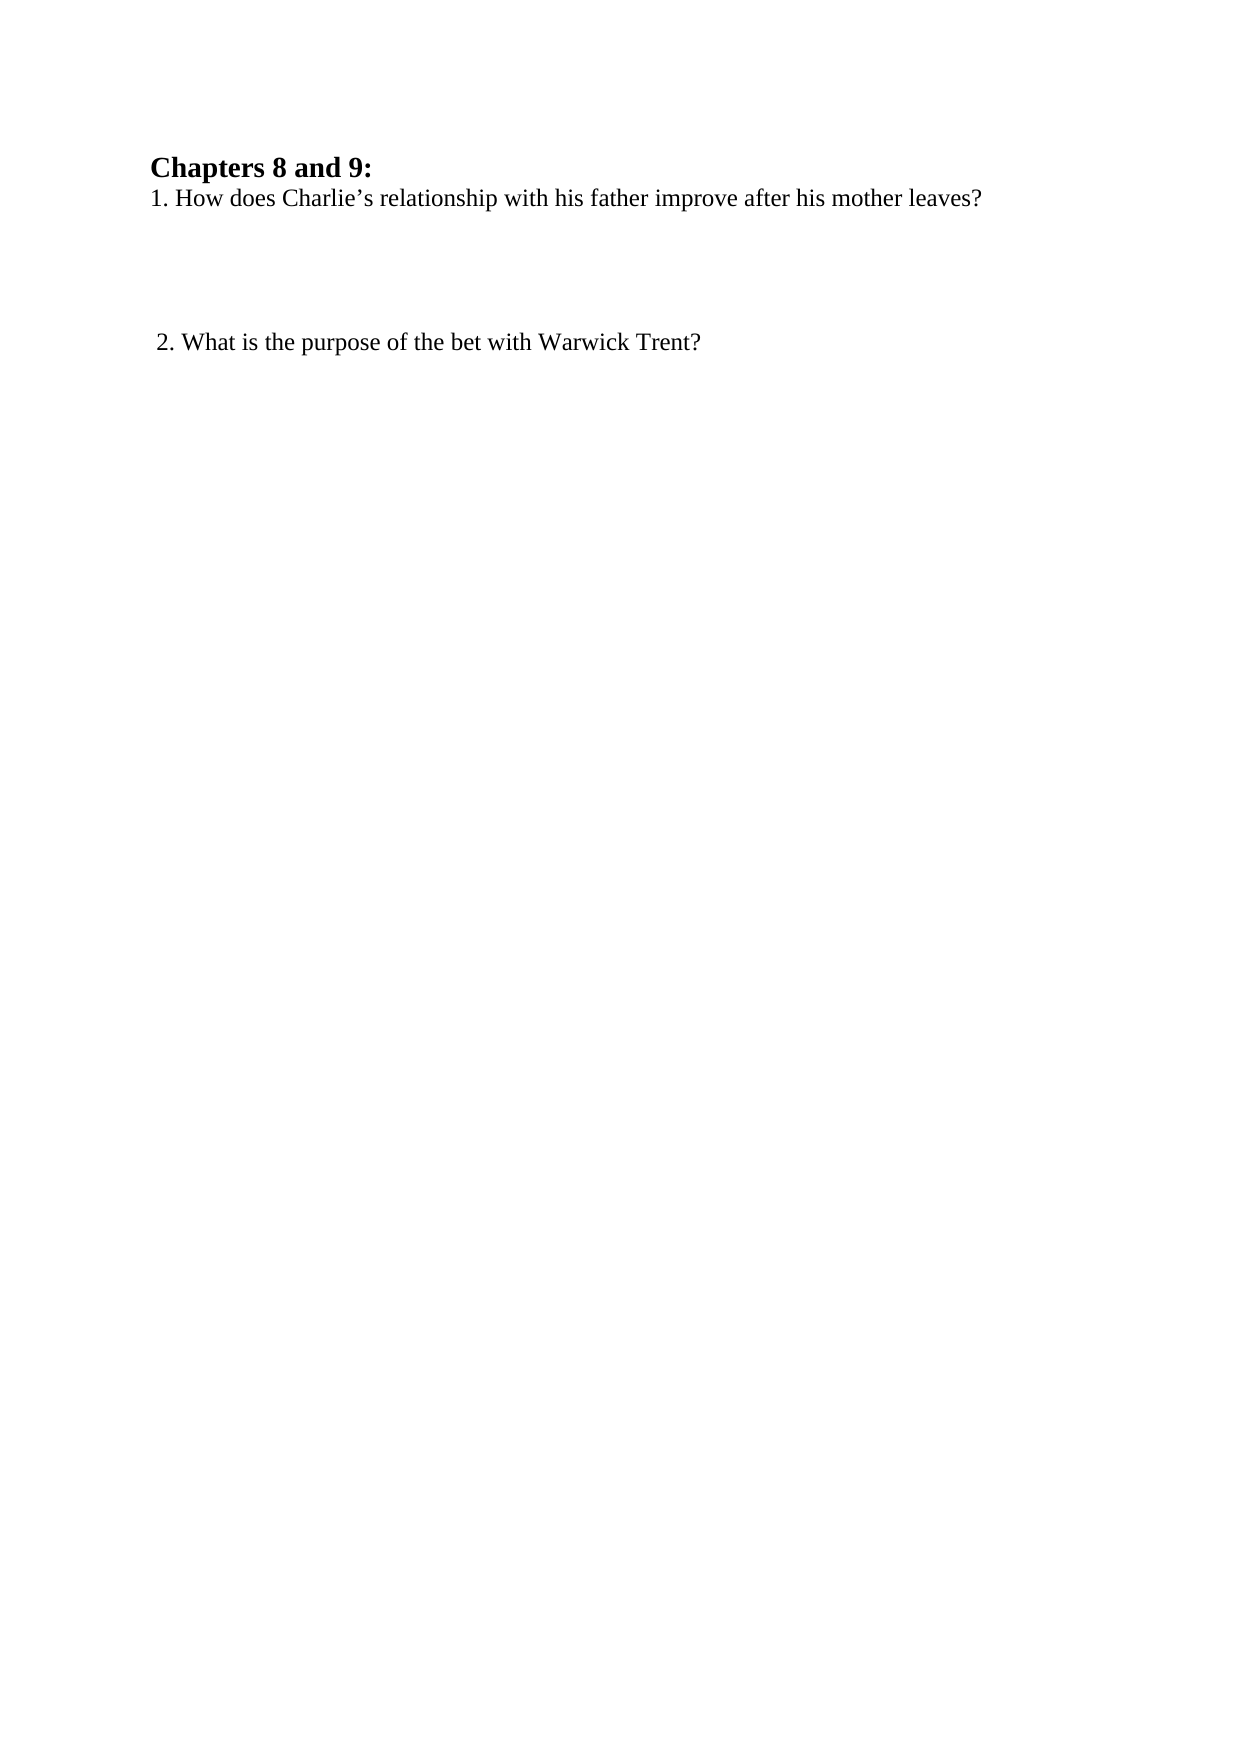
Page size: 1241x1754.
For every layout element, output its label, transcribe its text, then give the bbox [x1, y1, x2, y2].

text Chapters 8 and 9: [150, 150, 1090, 183]
text 2. What is the purpose of the bet with Warwick Trent? [150, 327, 1090, 356]
text 1. How does Charlie’s relationship with his father improve after his mother leaves? [150, 183, 1090, 212]
